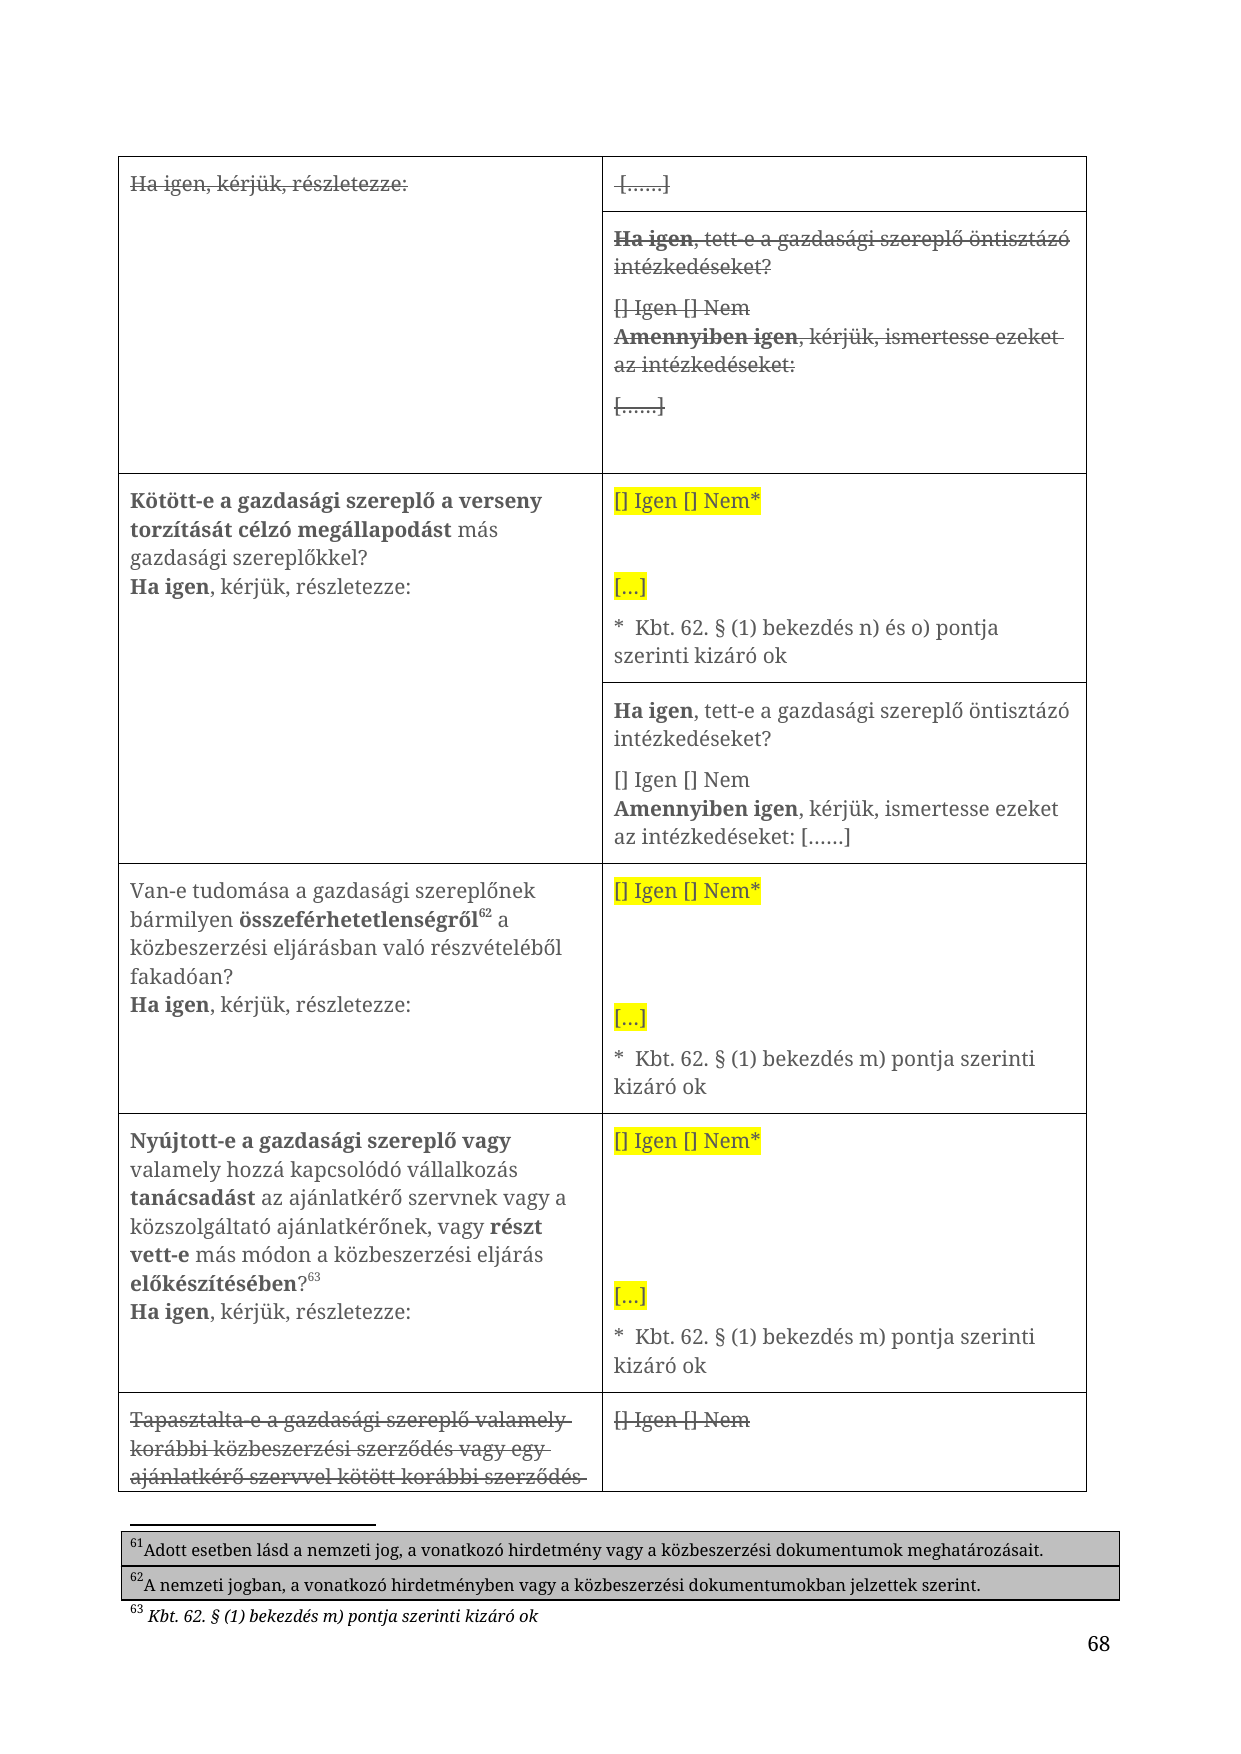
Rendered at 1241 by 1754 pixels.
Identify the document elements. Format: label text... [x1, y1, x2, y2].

table_cell [] Igen [] Nem* […] * Kbt. 62. § (1) bekezdés n) és o) pontja szerinti kizáró ok [603, 474, 1086, 682]
table_cell Ha igen, tett-e a gazdasági szereplő öntisztázó intézkedéseket? [] Igen [] Nem Amennyiben igen, kérjük, ismertesse ezeket az intézkedéseket: [……] [603, 683, 1086, 863]
table_cell Nyújtott-e a gazdasági szereplő vagy valamely hozzá kapcsolódó vállalkozás tanácsadást az ajánlatkérő szervnek vagy a közszolgáltató ajánlatkérőnek, vagy részt vett-e más módon a közbeszerzési eljárás előkészítésében? Ha igen, kérjük, részletezze: [119, 1114, 602, 1392]
table_cell [] Igen [] Nem* […] * Kbt. 62. § (1) bekezdés m) pontja szerinti kizáró ok [603, 864, 1086, 1113]
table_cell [119, 157, 602, 473]
table_cell [] Igen [] Nem [……] [603, 157, 1086, 211]
table_cell [] Igen [] Nem* […] * Kbt. 62. § (1) bekezdés m) pontja szerinti kizáró ok [603, 1114, 1086, 1392]
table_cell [603, 1393, 1086, 1491]
table_cell Kötött-e a gazdasági szereplő a verseny torzítását célzó megállapodást más gazdasági szereplőkkel? Ha igen, kérjük, részletezze: [119, 474, 602, 863]
table_cell Van-e tudomása a gazdasági szereplőnek bármilyen összeférhetetlenségről a közbeszerzési eljárásban való részvételéből fakadóan? Ha igen, kérjük, részletezze: [119, 864, 602, 1113]
table_cell Ha igen, tett-e a gazdasági szereplő öntisztázó intézkedéseket? [] Igen [] Nem Amennyiben igen, kérjük, ismertesse ezeket az intézkedéseket: [……] [603, 212, 1086, 473]
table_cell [119, 1393, 602, 1491]
